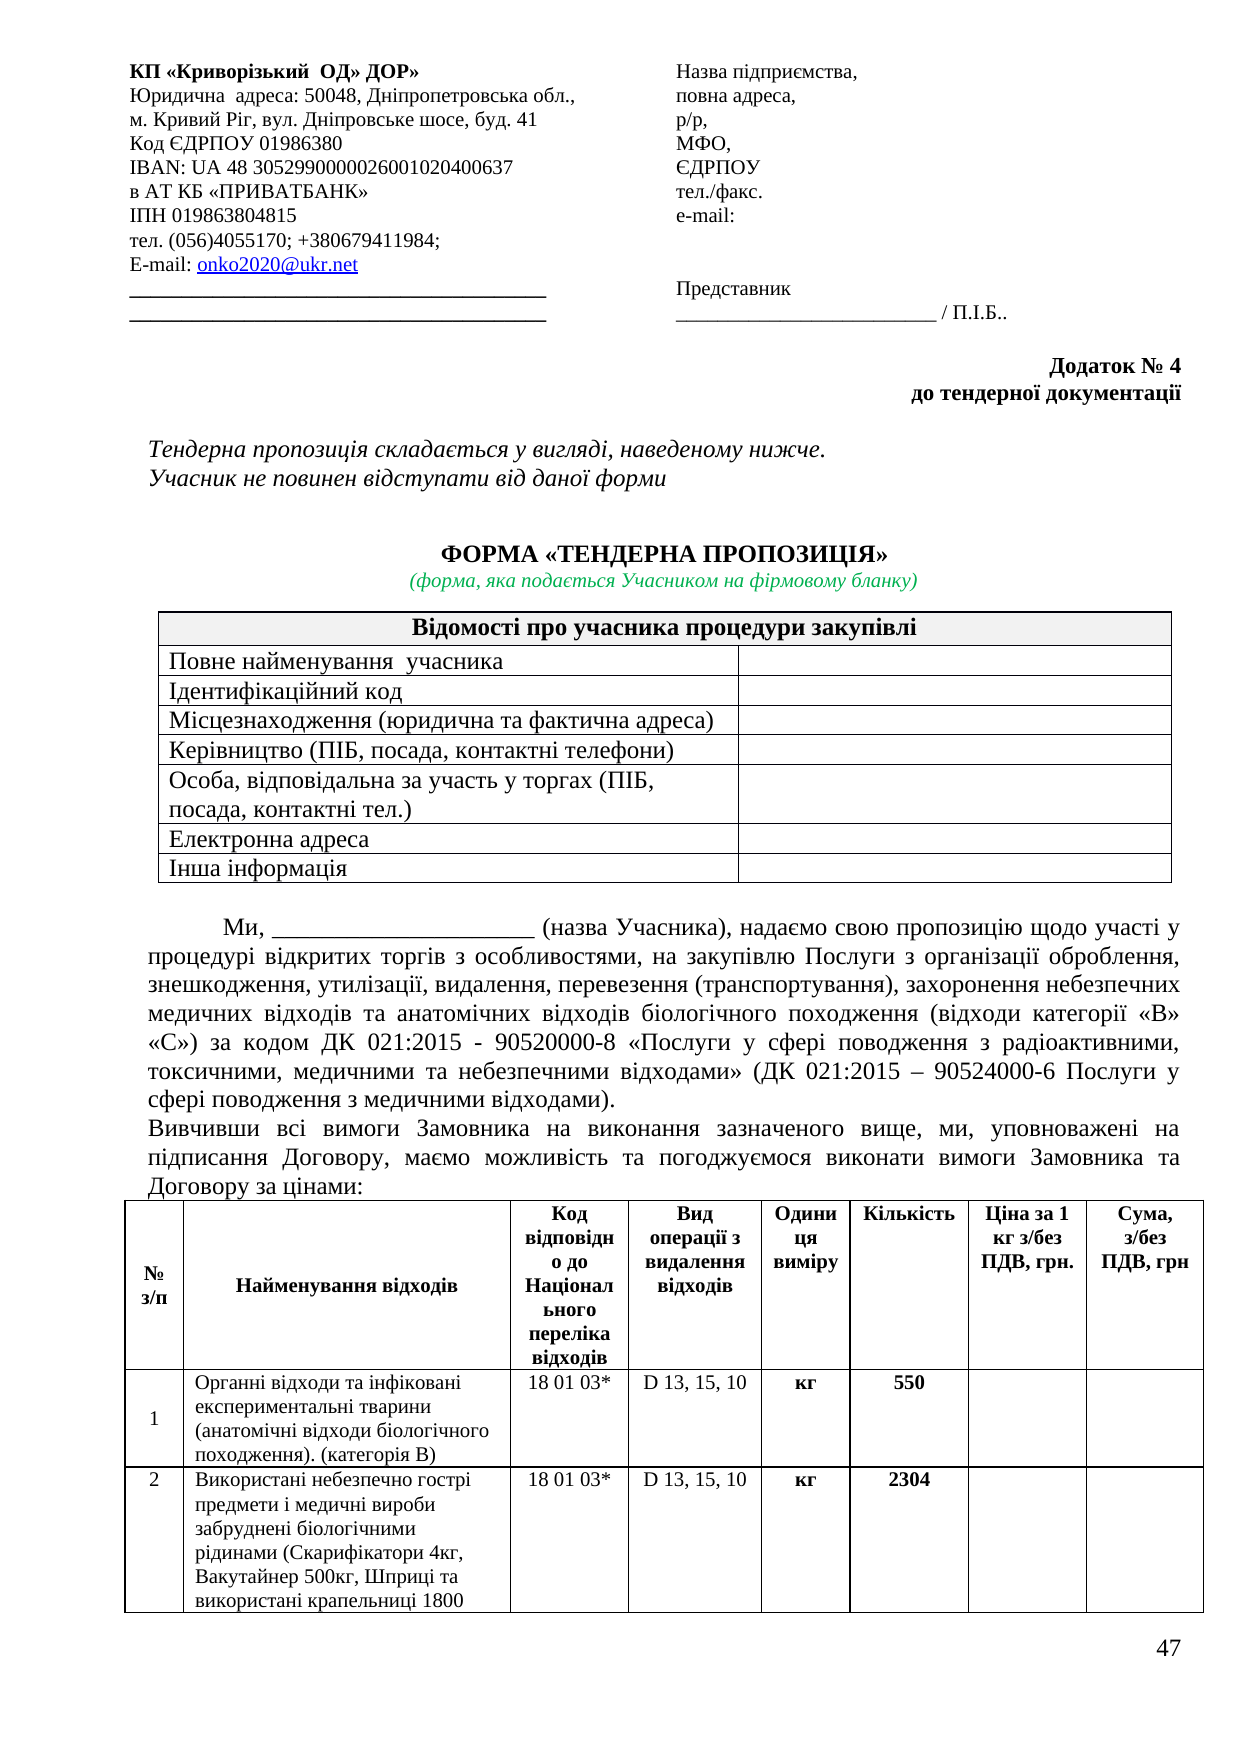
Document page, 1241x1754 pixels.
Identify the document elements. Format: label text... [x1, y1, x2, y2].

text Учасник не повинен відступати від даної форми [148, 463, 1181, 491]
table_cell Повне найменування учасника [159, 646, 738, 675]
table_cell 18 01 03* [511, 1370, 628, 1466]
table_header Одиниця виміру [762, 1201, 849, 1369]
table_cell [739, 765, 1171, 823]
table_cell [739, 824, 1171, 852]
table_cell Місцезнаходження (юридична та фактична адреса) [159, 706, 738, 734]
table_cell [739, 735, 1171, 764]
table_cell 2304 [851, 1468, 968, 1612]
table_cell 2 [126, 1468, 183, 1612]
table_cell кг [762, 1370, 849, 1466]
text Додаток № 4 [148, 352, 1181, 379]
table_header Найменування відходів [184, 1201, 510, 1369]
table_header Сума, з/без ПДВ, грн [1087, 1201, 1203, 1369]
table_cell Ідентифікаційний код [159, 676, 738, 704]
table_header Кількість [851, 1201, 968, 1369]
table_cell кг [762, 1468, 849, 1612]
table_cell D 13, 15, 10 [629, 1370, 761, 1466]
table_cell [739, 676, 1171, 704]
table_cell Особа, відповідальна за участь у торгах (ПІБ, посада, контактні тел.) [159, 765, 738, 823]
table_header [118, 59, 664, 352]
table_cell 1 [126, 1370, 183, 1466]
table_cell 18 01 03* [511, 1468, 628, 1612]
table_cell [739, 706, 1171, 734]
table_cell D 13, 15, 10 [629, 1468, 761, 1612]
text Вивчивши всі вимоги Замовника на виконання зазначеного вище, ми, уповноважені на підписання Договору, маємо можливість та погоджуємося виконати вимоги Замовника та Договору за цінами: [148, 1113, 1181, 1199]
text до тендерної документації [148, 379, 1181, 405]
table_header № з/п [126, 1201, 183, 1369]
table_cell Електронна адреса [159, 824, 738, 852]
table_cell [739, 854, 1171, 882]
text ФОРМА «ТЕНДЕРНА ПРОПОЗИЦІЯ» [148, 539, 1181, 568]
table_cell 550 [851, 1370, 968, 1466]
table_header Ціна за 1 кг з/без ПДВ, грн. [969, 1201, 1086, 1369]
table_cell [1087, 1370, 1203, 1466]
table_header Відомості про учасника процедури закупівлі [159, 613, 1171, 645]
table_cell Органні відходи та інфіковані експериментальні тварини (анатомічні відходи біологічного походження). (категорія В) [184, 1370, 510, 1466]
table_cell [1087, 1468, 1203, 1612]
table_header Вид операції з видалення відходів [629, 1201, 761, 1369]
text Ми, _____________________ (назва Учасника), надаємо свою пропозицію щодо участі у процедурі відкритих торгів з особливостями, на закупівлю Послуги з організації оброблення, знешкодження, утилізації, видалення, перевезення (транспортування), захоронення небезпечних медичних відходів та анатомічних відходів біологічного походження (відходи категорії «В» «С») за кодом ДК 021:2015 - 90520000-8 «Послуги у сфері поводження з радіоактивними, токсичними, медичними та небезпечними відходами» (ДК 021:2015 – 90524000-6 Послуги у сфері поводження з медичними відходами). [148, 912, 1181, 1113]
table_cell [739, 646, 1171, 675]
table_cell Керівництво (ПІБ, посада, контактні телефони) [159, 735, 738, 764]
text Тендерна пропозиція складається у вигляді, наведеному нижче. [148, 434, 1181, 463]
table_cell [184, 1468, 510, 1612]
table_cell Інша інформація [159, 854, 738, 882]
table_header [665, 59, 1152, 352]
text (форма, яка подається Учасником на фірмовому бланку) [148, 568, 1181, 592]
table_header Код відповідно до Національного переліка відходів [511, 1201, 628, 1369]
table_cell [969, 1468, 1086, 1612]
table_cell [969, 1370, 1086, 1466]
